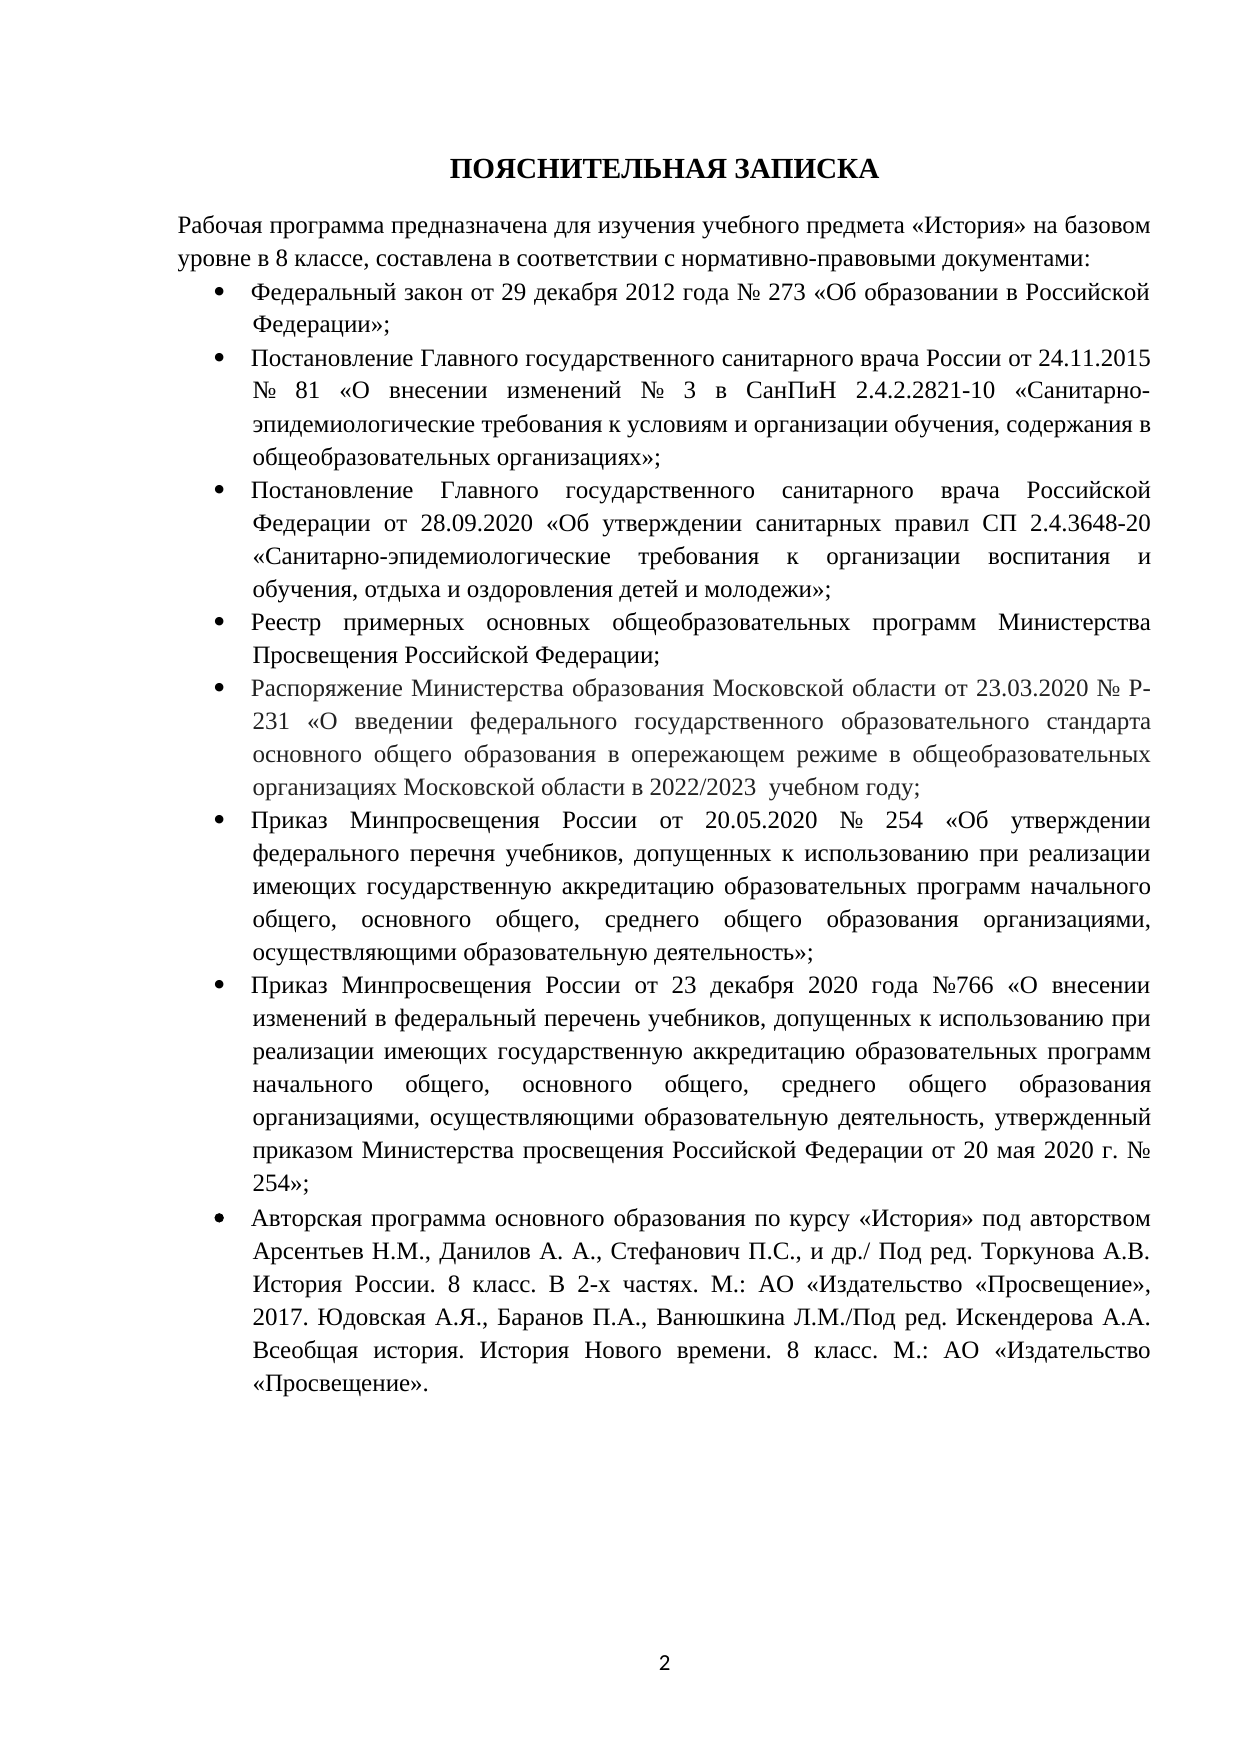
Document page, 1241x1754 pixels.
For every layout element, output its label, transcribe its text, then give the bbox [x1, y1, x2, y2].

list Реестр примерных основных общеобразовательных программ Министерства Просвещения Российской Федерации; [215, 607, 1152, 668]
list Приказ Минпросвещения России от 20.05.2020 № 254 «Об утверждении федерального перечня учебников, допущенных к использованию при реализации имеющих государственную аккредитацию образовательных программ начального общего, основного общего, среднего общего образования организациями, осуществляющими образовательную деятельность»; [215, 805, 1152, 966]
list Авторская программа основного образования по курсу «История» под авторством Арсентьев Н.М., Данилов А. А., Стефанович П.С., и др./ Под ред. Торкунова А.В. История России. 8 класс. В 2-х частях. М.: АО «Издательство «Просвещение», 2017. Юдовская А.Я., Баранов П.А., Ванюшкина Л.М./Под ред. Искендерова А.А. Всеобщая история. История Нового времени. 8 класс. М.: АО «Издательство «Просвещение». [215, 1203, 1152, 1397]
list Постановление Главного государственного санитарного врача Российской Федерации от 28.09.2020 «Об утверждении санитарных правил СП 2.4.3648-20 «Санитарно-эпидемиологические требования к организации воспитания и обучения, отдыха и оздоровления детей и молодежи»; [215, 475, 1152, 602]
list Постановление Главного государственного санитарного врача России от 24.11.2015 № 81 «О внесении изменений № 3 в СанПиН 2.4.2.2821-10 «Санитарно-эпидемиологические требования к условиям и организации обучения, содержания в общеобразовательных организациях»; [215, 343, 1152, 470]
list Федеральный закон от 29 декабря 2012 года № 273 «Об образовании в Российской Федерации»; [215, 277, 1152, 338]
text ПОЯСНИТЕЛЬНАЯ ЗАПИСКА [177, 151, 1152, 185]
list Распоряжение Министерства образования Московской области от 23.03.2020 № Р-231 «О введении федерального государственного образовательного стандарта основного общего образования в опережающем режиме в общеобразовательных организациях Московской области в 2022/2023 учебном году; [215, 673, 1152, 801]
text Рабочая программа предназначена для изучения учебного предмета «История» на базовом уровне в 8 классе, составлена в соответствии с нормативно-правовыми документами: [177, 211, 1152, 272]
list Приказ Минпросвещения России от 23 декабря 2020 года №766 «О внесении изменений в федеральный перечень учебников, допущенных к использованию при реализации имеющих государственную аккредитацию образовательных программ начального общего, основного общего, среднего общего образования организациями, осуществляющими образовательную деятельность, утвержденный приказом Министерства просвещения Российской Федерации от 20 мая 2020 г. № 254»; [215, 970, 1152, 1197]
